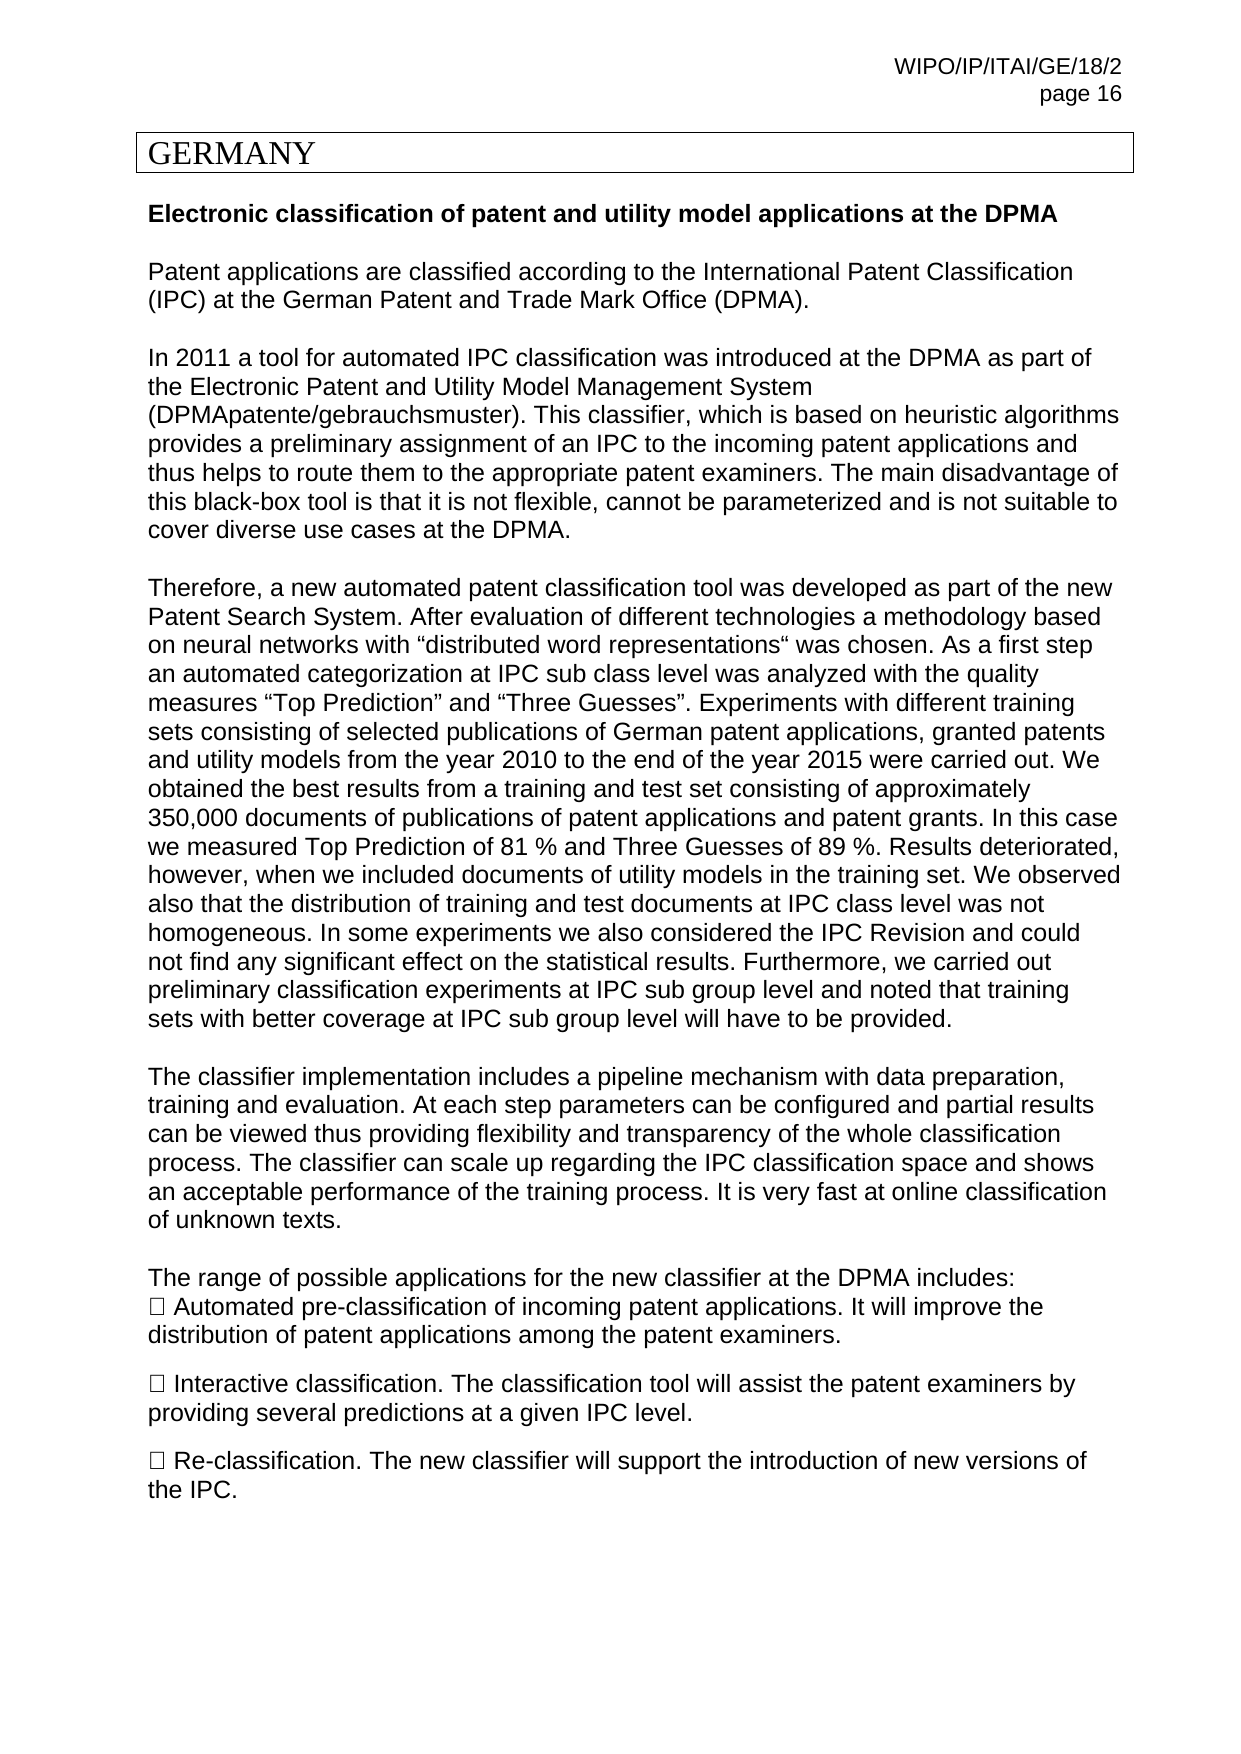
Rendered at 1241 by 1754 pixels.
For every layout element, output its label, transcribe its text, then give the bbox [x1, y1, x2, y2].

text In 2011 a tool for automated IPC classification was introduced at the DPMA as part of the Electronic Patent and Utility Model Management System (DPMApatente/gebrauchsmuster). This classifier, which is based on heuristic algorithms provides a preliminary assignment of an IPC to the incoming patent applications and thus helps to route them to the appropriate patent examiners. The main disadvantage of this black-box tool is that it is not flexible, cannot be parameterized and is not suitable to cover diverse use cases at the DPMA. [148, 343, 1122, 573]
text Electronic classification of patent and utility model applications at the DPMA [148, 199, 1122, 256]
text Patent applications are classified according to the International Patent Classification (IPC) at the German Patent and Trade Mark Office (DPMA). [148, 256, 1122, 343]
text The classifier implementation includes a pipeline mechanism with data preparation, training and evaluation. At each step parameters can be configured and partial results can be viewed thus providing flexibility and transparency of the whole classification process. The classifier can scale up regarding the IPC classification space and shows an acceptable performance of the training process. It is very fast at online classification of unknown texts. [148, 1061, 1122, 1263]
text The range of possible applications for the new classifier at the DPMA includes: [148, 1263, 1122, 1291]
text  Interactive classification. The classification tool will assist the patent examiners by providing several predictions at a given IPC level. [148, 1369, 1122, 1426]
text Therefore, a new automated patent classification tool was developed as part of the new Patent Search System. After evaluation of different technologies a methodology based on neural networks with “distributed word representations“ was chosen. As a first step an automated categorization at IPC sub class level was analyzed with the quality measures “Top Prediction” and “Three Guesses”. Experiments with different training sets consisting of selected publications of German patent applications, granted patents and utility models from the year 2010 to the end of the year 2015 were carried out. We obtained the best results from a training and test set consisting of approximately 350,000 documents of publications of patent applications and patent grants. In this case we measured Top Prediction of 81 % and Three Guesses of 89 %. Results deteriorated, however, when we included documents of utility models in the training set. We observed also that the distribution of training and test documents at IPC class level was not homogeneous. In some experiments we also considered the IPC Revision and could not find any significant effect on the statistical results. Furthermore, we carried out preliminary classification experiments at IPC sub group level and noted that training sets with better coverage at IPC sub group level will have to be provided. [148, 573, 1122, 1061]
text  Re-classification. The new classifier will support the introduction of new versions of the IPC. [148, 1446, 1122, 1504]
text  Automated pre-classification of incoming patent applications. It will improve the distribution of patent applications among the patent examiners. [148, 1291, 1122, 1349]
table_header GERMANY [137, 133, 1133, 172]
